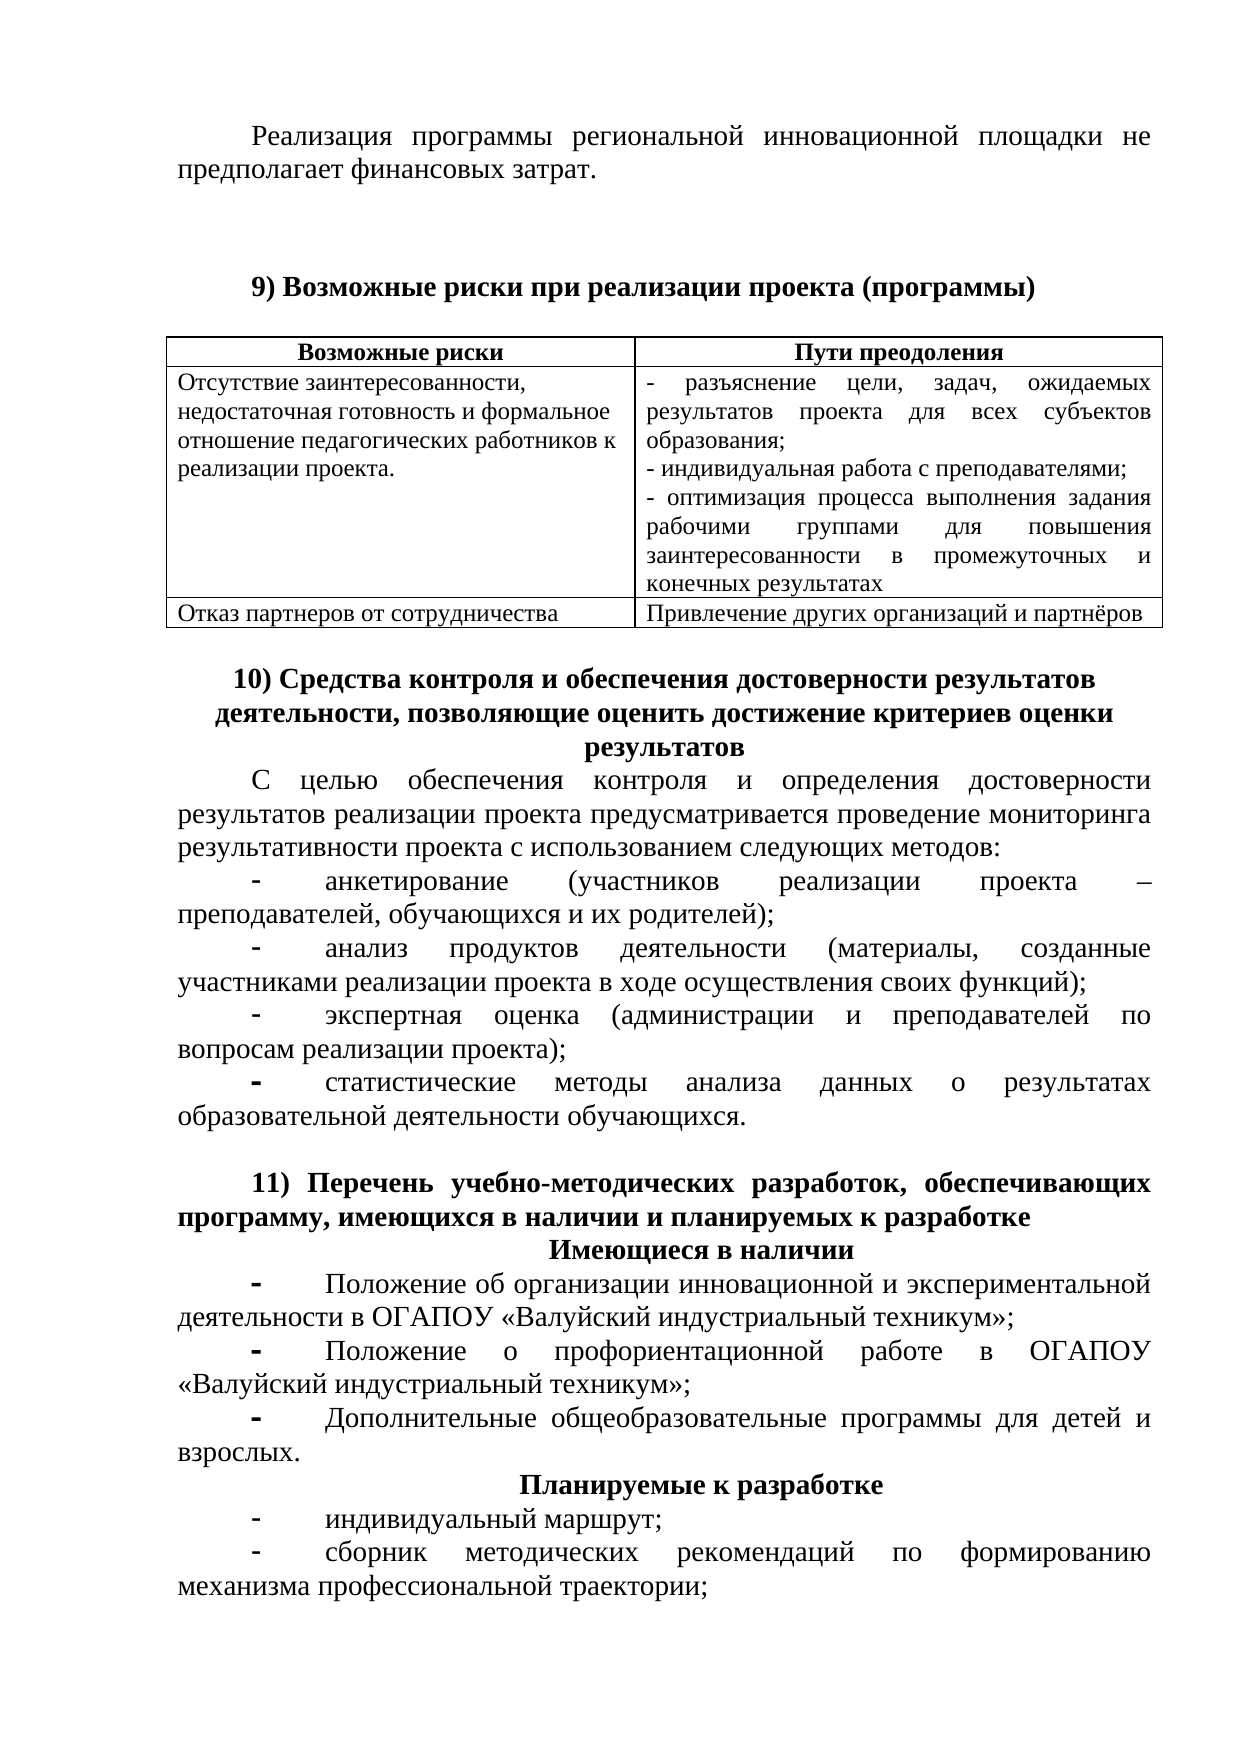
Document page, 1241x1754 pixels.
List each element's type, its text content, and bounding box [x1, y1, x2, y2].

text 10) Средства контроля и обеспечения достоверности результатов деятельности, позволяющие оценить достижение критериев оценки результатов [177, 662, 1152, 762]
text Имеющиеся в наличии [177, 1232, 1152, 1266]
list Дополнительные общеобразовательные программы для детей и взрослых. [177, 1400, 1152, 1467]
table_header Пути преодоления [636, 338, 1162, 366]
list сборник методических рекомендаций по формированию механизма профессиональной траектории; [177, 1534, 1152, 1602]
text С целью обеспечения контроля и определения достоверности результатов реализации проекта предусматривается проведение мониторинга результативности проекта с использованием следующих методов: [177, 762, 1152, 863]
list анкетирование (участников реализации проекта – преподавателей, обучающихся и их родителей); [177, 863, 1152, 930]
table_header Возможные риски [167, 338, 634, 366]
list анализ продуктов деятельности (материалы, созданные участниками реализации проекта в ходе осуществления своих функций); [177, 930, 1152, 997]
list Положение об организации инновационной и экспериментальной деятельности в ОГАПОУ «Валуйский индустриальный техникум»; [177, 1266, 1152, 1333]
text 9) Возможные риски при реализации проекта (программы) [177, 269, 1152, 303]
table_cell Отсутствие заинтересованности, недостаточная готовность и формальное отношение педагогических работников к реализации проекта. [167, 367, 634, 597]
text Реализация программы региональной инновационной площадки не предполагает финансовых затрат. [177, 118, 1152, 185]
text Планируемые к разработке [177, 1467, 1152, 1501]
text 11) Перечень учебно-методических разработок, обеспечивающих программу, имеющихся в наличии и планируемых к разработке [177, 1165, 1152, 1232]
list статистические методы анализа данных о результатах образовательной деятельности обучающихся. [177, 1064, 1152, 1132]
list индивидуальный маршрут; [251, 1501, 1152, 1534]
table_cell Отказ партнеров от сотрудничества [167, 598, 634, 627]
list экспертная оценка (администрации и преподавателей по вопросам реализации проекта); [177, 997, 1152, 1064]
table_cell - разъяснение цели, задач, ожидаемых результатов проекта для всех субъектов образования; - индивидуальная работа с преподавателями; - оптимизация процесса выполнения задания рабочими группами для повышения заинтересованности в промежуточных и конечных результатах [636, 367, 1162, 597]
table_cell Привлечение других организаций и партнёров [636, 598, 1162, 627]
list Положение о профориентационной работе в ОГАПОУ «Валуйский индустриальный техникум»; [177, 1333, 1152, 1400]
